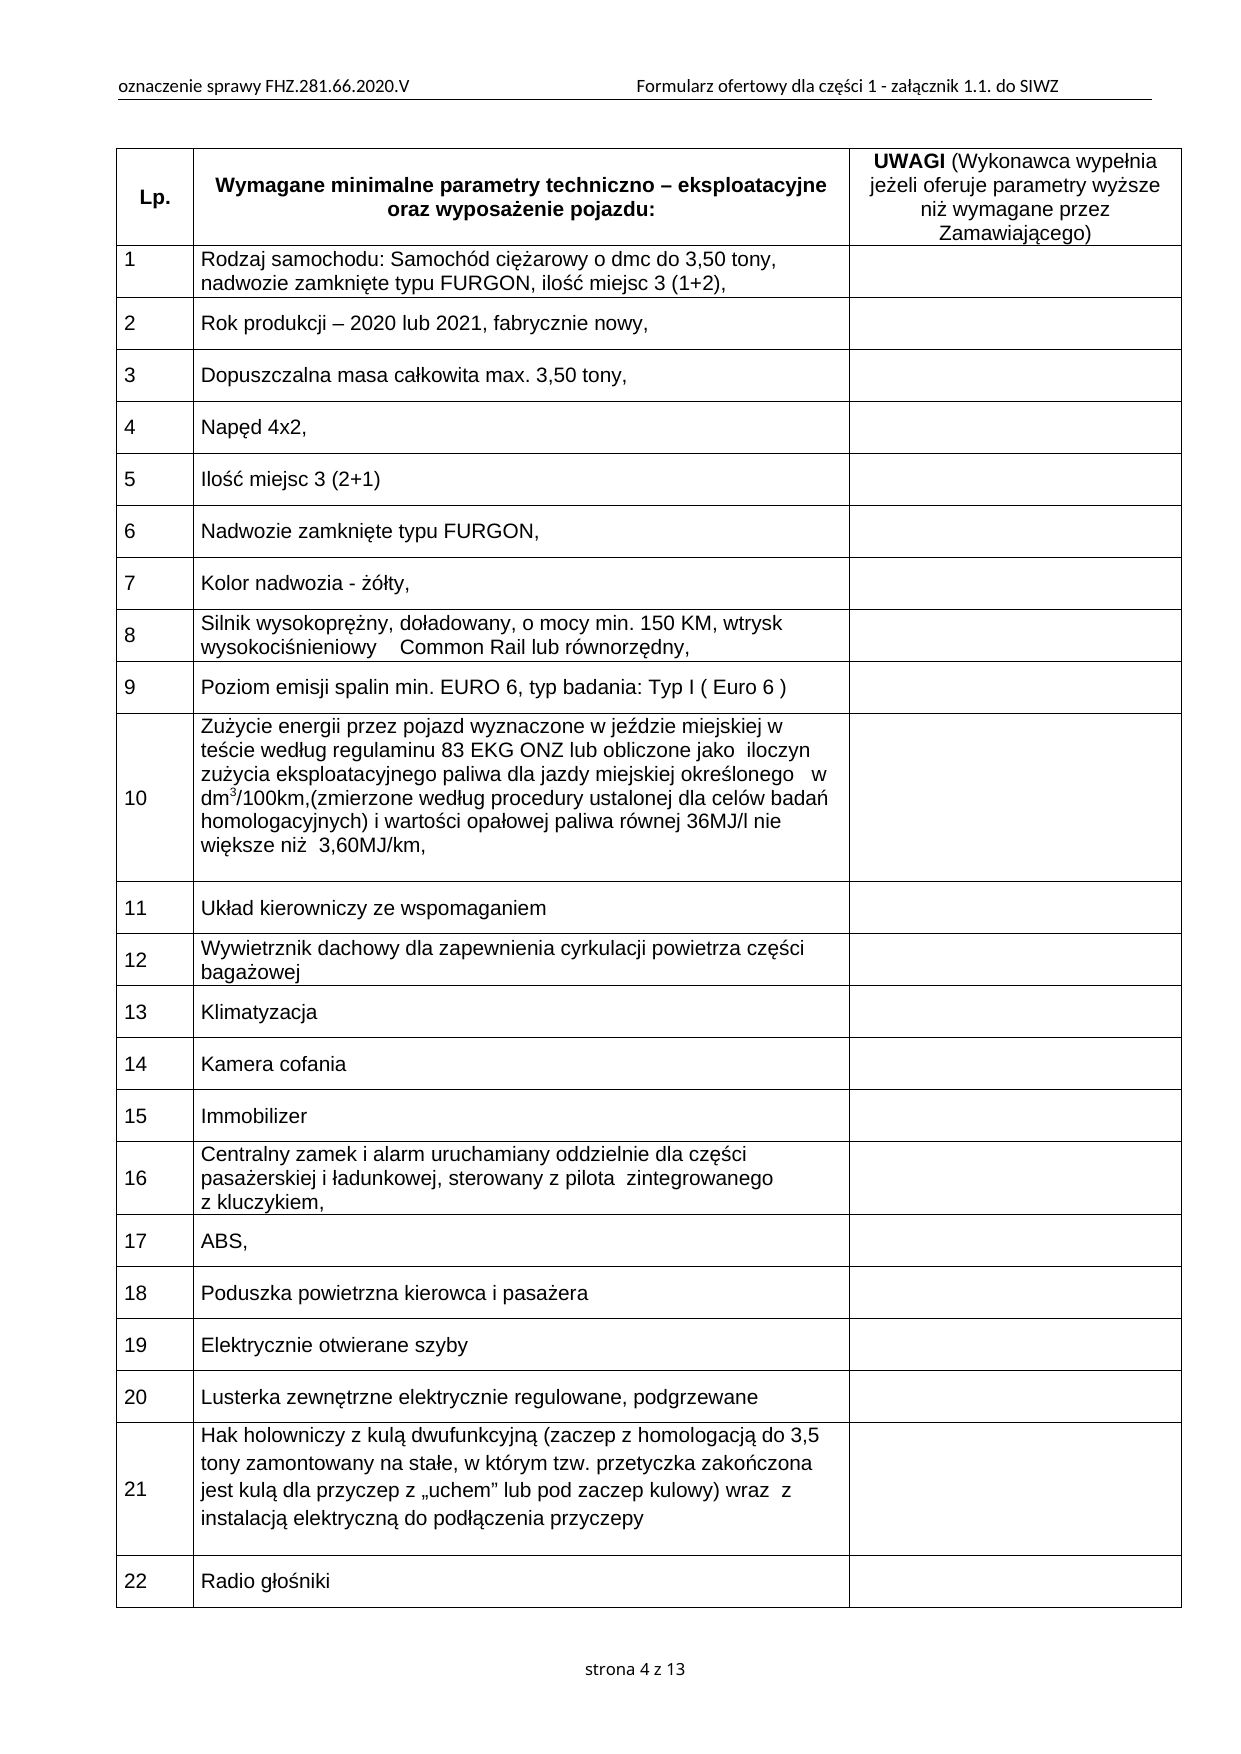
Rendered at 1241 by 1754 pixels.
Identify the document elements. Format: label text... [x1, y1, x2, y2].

table_cell [850, 558, 1181, 608]
table_cell [850, 298, 1181, 349]
table_cell Silnik wysokoprężny, doładowany, o mocy min. 150 KM, wtrysk wysokociśnieniowy Common Rail lub równorzędny, [194, 610, 849, 661]
table_cell 11 [117, 882, 193, 933]
table_cell 21 [117, 1423, 193, 1554]
table_cell 13 [117, 986, 193, 1037]
table_cell [850, 506, 1181, 557]
table_cell [850, 934, 1181, 985]
table_cell 9 [117, 662, 193, 712]
table_cell [850, 1267, 1181, 1318]
table_cell 1 [117, 246, 193, 297]
table_cell Dopuszczalna masa całkowita max. 3,50 tony, [194, 350, 849, 401]
table_cell Kolor nadwozia - żółty, [194, 558, 849, 608]
table_cell Nadwozie zamknięte typu FURGON, [194, 506, 849, 557]
table_cell Klimatyzacja [194, 986, 849, 1037]
table_cell [850, 986, 1181, 1037]
table_cell Układ kierowniczy ze wspomaganiem [194, 882, 849, 933]
table_cell Rodzaj samochodu: Samochód ciężarowy o dmc do 3,50 tony, nadwozie zamknięte typu FURGON, ilość miejsc 3 (1+2), [194, 246, 849, 297]
table_cell 4 [117, 402, 193, 453]
table_cell 8 [117, 610, 193, 661]
table_header Wymagane minimalne parametry techniczno – eksploatacyjne oraz wyposażenie pojazdu: [194, 149, 849, 245]
table_cell Hak holowniczy z kulą dwufunkcyjną (zaczep z homologacją do 3,5 tony zamontowany na stałe, w którym tzw. przetyczka zakończona jest kulą dla przyczep z „uchem” lub pod zaczep kulowy) wraz z instalacją elektryczną do podłączenia przyczepy [194, 1423, 849, 1554]
table_cell [850, 662, 1181, 712]
table_cell Kamera cofania [194, 1038, 849, 1089]
table_cell 22 [117, 1556, 193, 1607]
table_cell Poziom emisji spalin min. EURO 6, typ badania: Typ I ( Euro 6 ) [194, 662, 849, 712]
table_header UWAGI (Wykonawca wypełnia jeżeli oferuje parametry wyższe niż wymagane przez Zamawiającego) [850, 149, 1181, 245]
table_cell [850, 1319, 1181, 1370]
table_cell Immobilizer [194, 1090, 849, 1141]
table_cell Poduszka powietrzna kierowca i pasażera [194, 1267, 849, 1318]
table_cell [850, 1038, 1181, 1089]
table_cell 12 [117, 934, 193, 985]
table_cell 15 [117, 1090, 193, 1141]
table_cell 10 [117, 714, 193, 881]
table_cell 14 [117, 1038, 193, 1089]
table_cell [850, 350, 1181, 401]
table_cell Lusterka zewnętrzne elektrycznie regulowane, podgrzewane [194, 1371, 849, 1422]
table_cell Napęd 4x2, [194, 402, 849, 453]
table_cell Rok produkcji – 2020 lub 2021, fabrycznie nowy, [194, 298, 849, 349]
table_cell Ilość miejsc 3 (2+1) [194, 454, 849, 504]
table_cell 3 [117, 350, 193, 401]
table_cell [850, 1142, 1181, 1214]
table_cell [850, 1215, 1181, 1266]
table_cell [850, 882, 1181, 933]
table_cell 6 [117, 506, 193, 557]
table_cell ABS, [194, 1215, 849, 1266]
table_cell Elektrycznie otwierane szyby [194, 1319, 849, 1370]
table_cell 16 [117, 1142, 193, 1214]
table_cell [850, 1371, 1181, 1422]
table_cell [850, 1556, 1181, 1607]
table_cell [850, 610, 1181, 661]
table_cell 18 [117, 1267, 193, 1318]
table_cell [850, 454, 1181, 504]
table_cell Zużycie energii przez pojazd wyznaczone w jeździe miejskiej w teście według regulaminu 83 EKG ONZ lub obliczone jako iloczyn zużycia eksploatacyjnego paliwa dla jazdy miejskiej określonego w dm3/100km,(zmierzone według procedury ustalonej dla celów badań homologacyjnych) i wartości opałowej paliwa równej 36MJ/l nie większe niż 3,60MJ/km, [194, 714, 849, 881]
table_cell 7 [117, 558, 193, 608]
table_cell 19 [117, 1319, 193, 1370]
table_cell [850, 246, 1181, 297]
table_cell 20 [117, 1371, 193, 1422]
table_cell [850, 1090, 1181, 1141]
table_cell Wywietrznik dachowy dla zapewnienia cyrkulacji powietrza części bagażowej [194, 934, 849, 985]
table_cell Radio głośniki [194, 1556, 849, 1607]
table_cell [850, 1423, 1181, 1554]
table_cell [850, 714, 1181, 881]
table_cell 2 [117, 298, 193, 349]
table_cell 5 [117, 454, 193, 504]
table_cell Centralny zamek i alarm uruchamiany oddzielnie dla części pasażerskiej i ładunkowej, sterowany z pilota zintegrowanego z kluczykiem, [194, 1142, 849, 1214]
table_cell [850, 402, 1181, 453]
table_cell 17 [117, 1215, 193, 1266]
table_header Lp. [117, 149, 193, 245]
